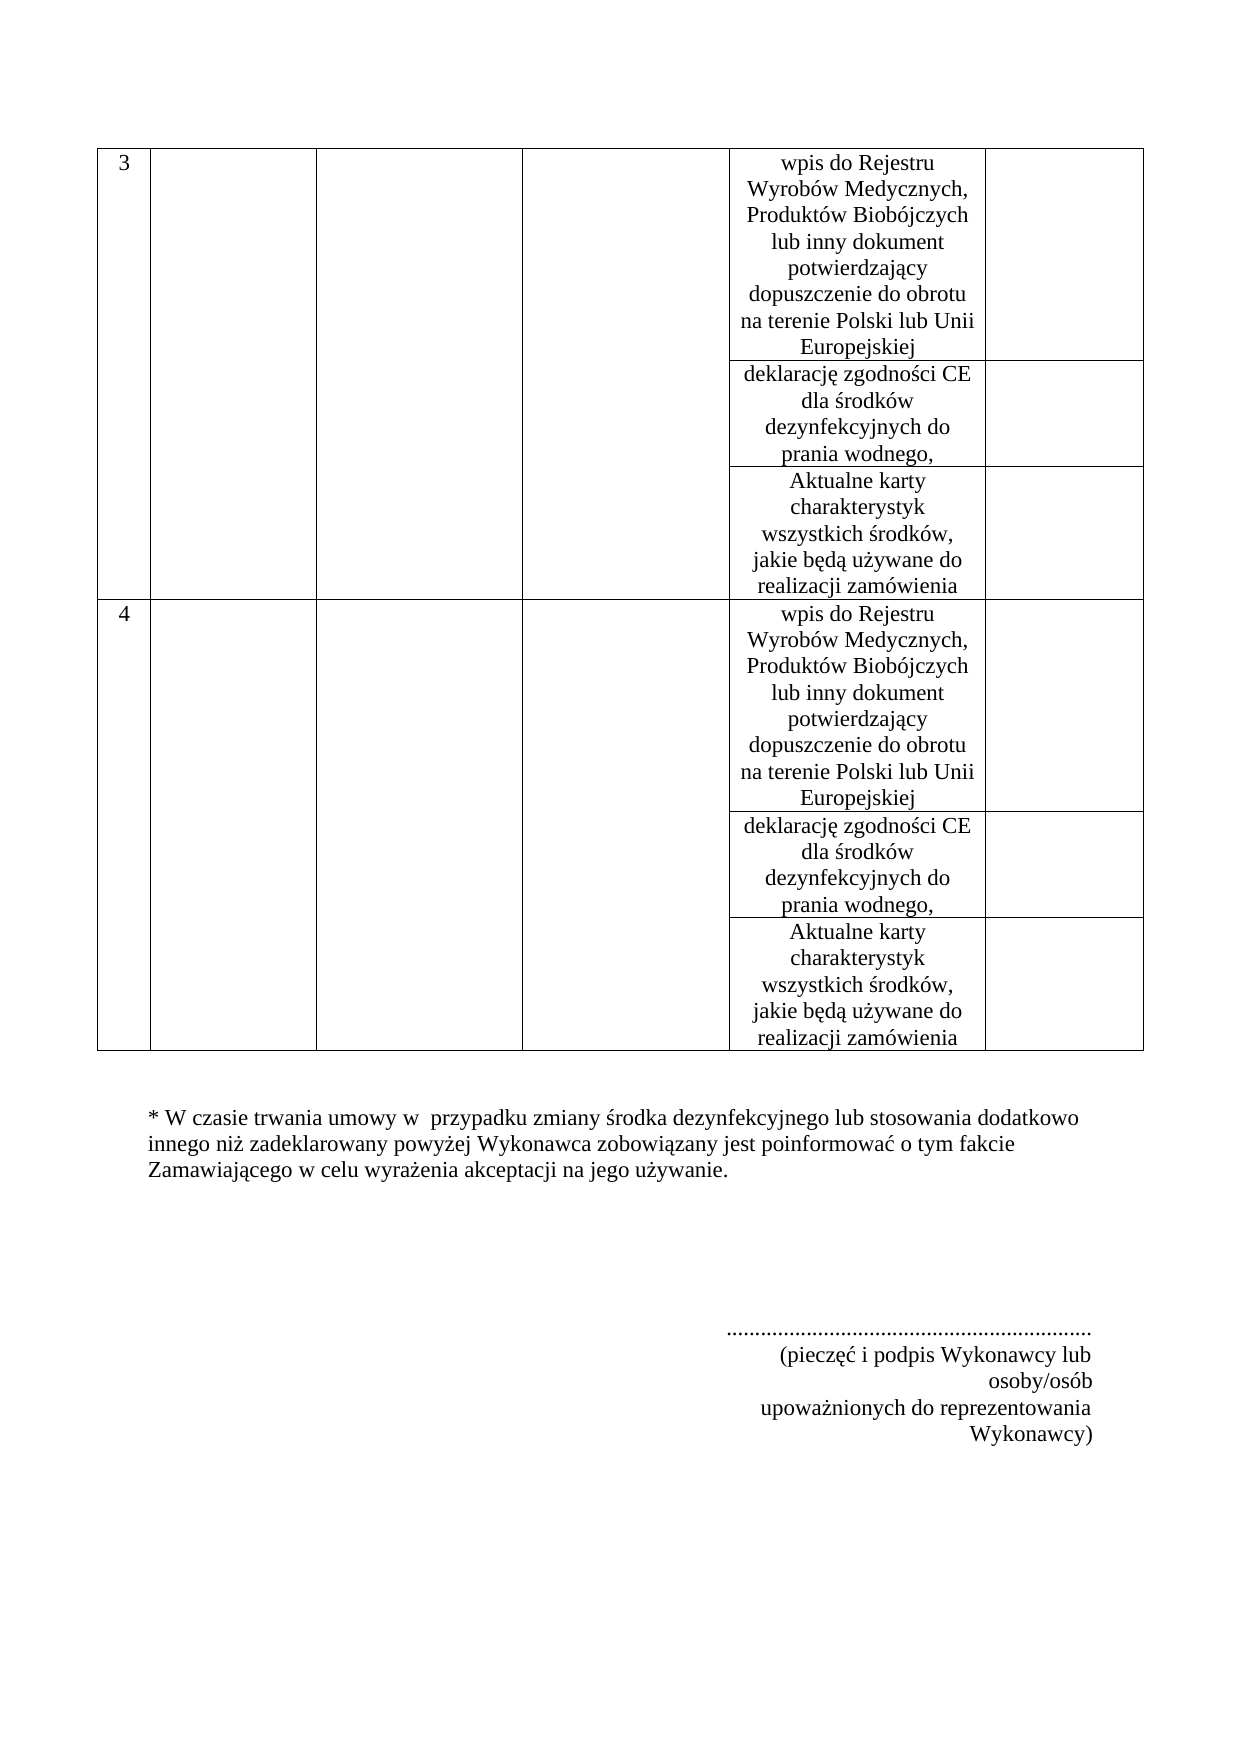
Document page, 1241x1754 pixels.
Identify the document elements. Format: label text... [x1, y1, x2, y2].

table_cell [523, 600, 729, 1050]
table_cell [986, 918, 1143, 1050]
table_cell [986, 467, 1143, 599]
table_cell [986, 812, 1143, 917]
table_cell [151, 600, 316, 1050]
table_cell 4 [98, 600, 150, 1050]
table_cell deklarację zgodności CE dla środków dezynfekcyjnych do prania wodnego, [730, 812, 985, 917]
text * W czasie trwania umowy w przypadku zmiany środka dezynfekcyjnego lub stosowania dodatkowo innego niż zadeklarowany powyżej Wykonawca zobowiązany jest poinformować o tym fakcie Zamawiającego w celu wyrażenia akceptacji na jego używanie. [148, 1104, 1123, 1183]
table_cell [523, 149, 729, 599]
table_cell [986, 149, 1143, 359]
table_cell [986, 361, 1143, 466]
table_cell [317, 600, 522, 1050]
table_cell deklarację zgodności CE dla środków dezynfekcyjnych do prania wodnego, [730, 361, 985, 466]
table_cell [986, 600, 1143, 811]
table_cell 3 [98, 149, 150, 599]
table_cell [317, 149, 522, 599]
text upoważnionych do reprezentowania Wykonawcy) [148, 1393, 1093, 1446]
table_cell Aktualne karty charakterystyk wszystkich środków, jakie będą używane do realizacji zamówienia [730, 918, 985, 1050]
text (pieczęć i podpis Wykonawcy lub osoby/osób [148, 1341, 1093, 1393]
text ................................................................ [590, 1314, 1093, 1341]
table_cell [151, 149, 316, 599]
table_cell Aktualne karty charakterystyk wszystkich środków, jakie będą używane do realizacji zamówienia [730, 467, 985, 599]
